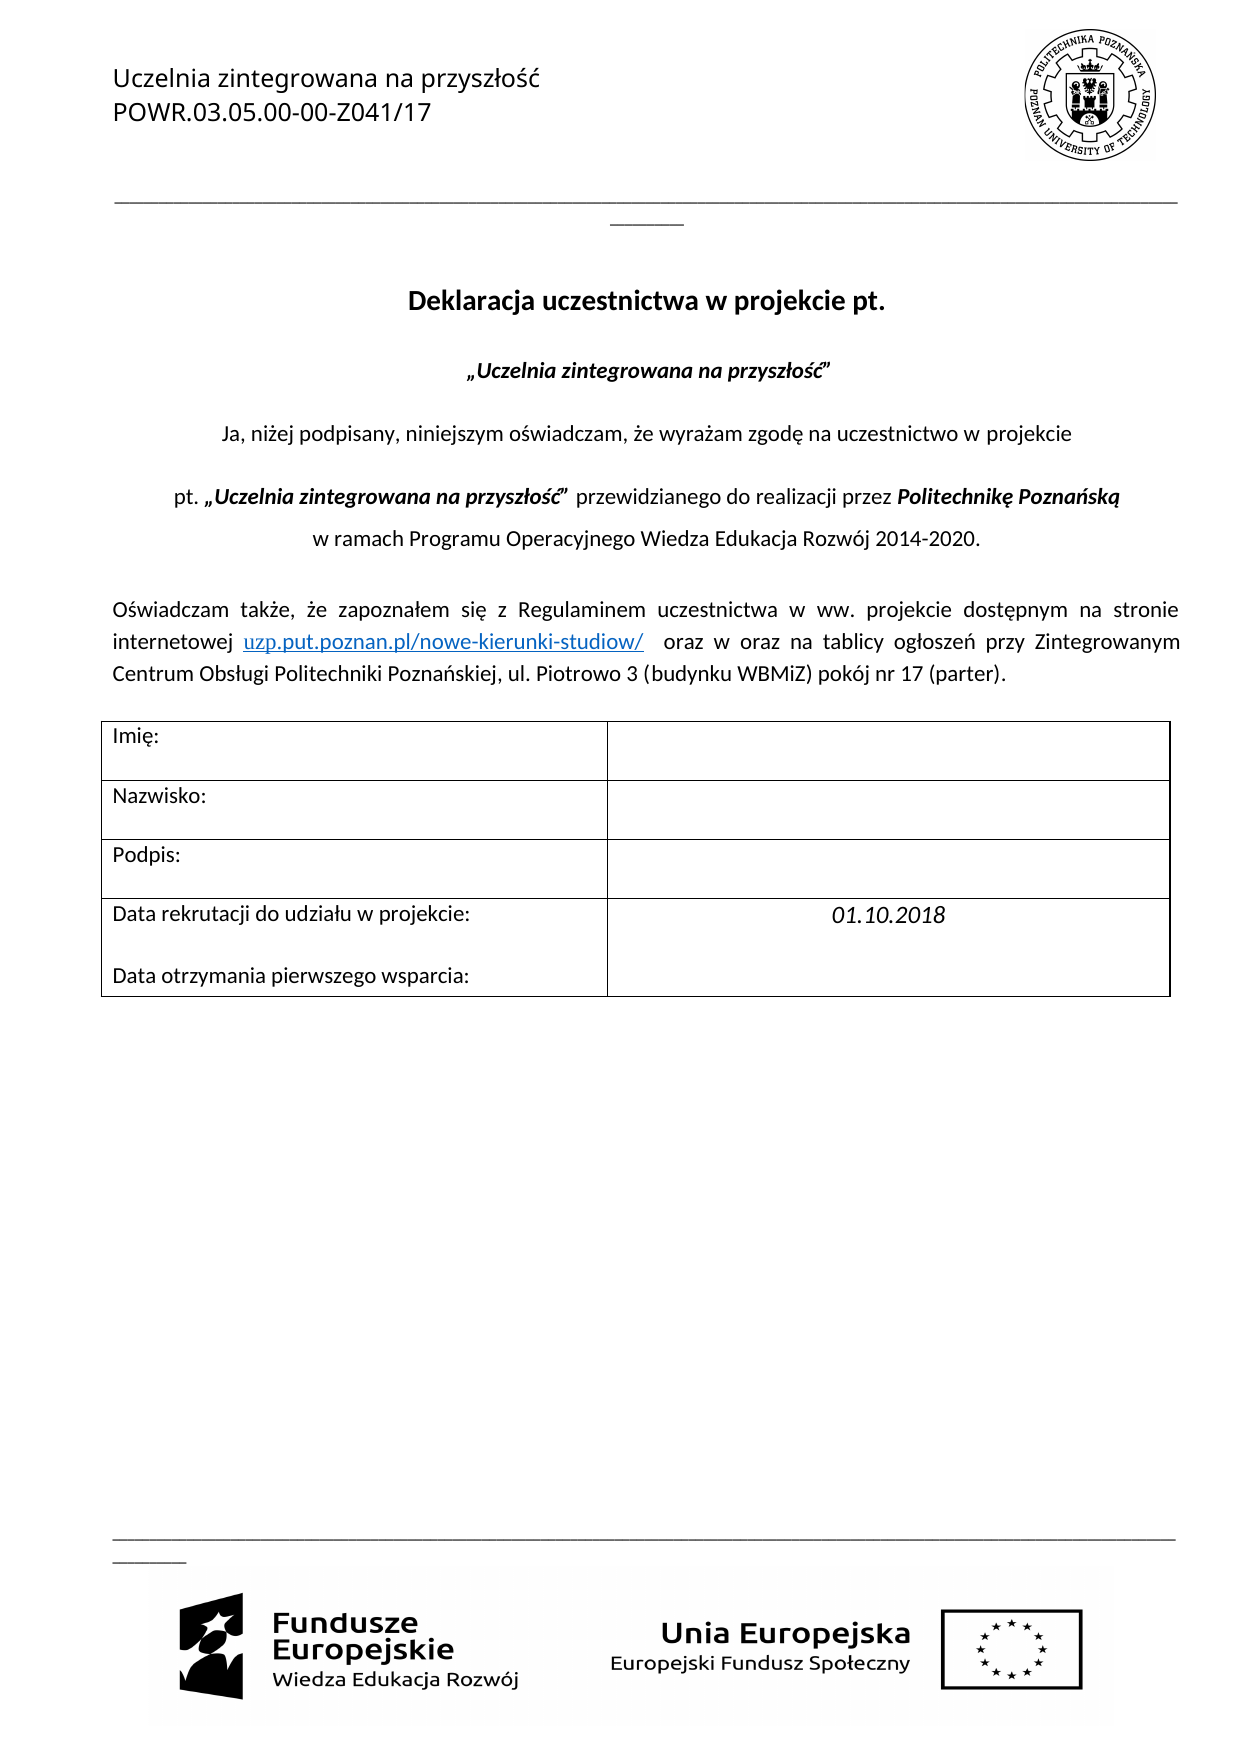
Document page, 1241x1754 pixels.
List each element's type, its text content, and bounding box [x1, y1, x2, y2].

text pt. „Uczelnia zintegrowana na przyszłość” przewidzianego do realizacji przez Politechnikę Poznańską [112, 482, 1181, 510]
table_cell 01.10.2018 [608, 899, 1169, 996]
text „Uczelnia zintegrowana na przyszłość” [112, 356, 1181, 384]
text Ja, niżej podpisany, niniejszym oświadczam, że wyrażam zgodę na uczestnictwo w projekcie [112, 419, 1181, 447]
table_header [608, 722, 1169, 780]
table_header Imię: [102, 722, 607, 780]
text w ramach Programu Operacyjnego Wiedza Edukacja Rozwój 2014-2020. [112, 524, 1181, 552]
table_cell Nazwisko: [102, 781, 607, 839]
table_cell Data rekrutacji do udziału w projekcie: Data otrzymania pierwszego wsparcia: [102, 899, 607, 996]
text Deklaracja uczestnictwa w projekcie pt. [112, 282, 1181, 317]
table_cell [608, 781, 1169, 839]
table_cell [608, 840, 1169, 898]
picture [1024, 29, 1156, 161]
text Oświadczam także, że zapoznałem się z Regulaminem uczestnictwa w ww. projekcie dostępnym na stronie internetowej uzp.put.poznan.pl/nowe-kierunki-studiow/ oraz w oraz na tablicy ogłoszeń przy Zintegrowanym Centrum Obsługi Politechniki Poznańskiej, ul. Piotrowo 3 (budynku WBMiZ) pokój nr 17 (parter). [112, 595, 1181, 687]
picture [148, 1566, 1114, 1726]
table_cell Podpis: [102, 840, 607, 898]
